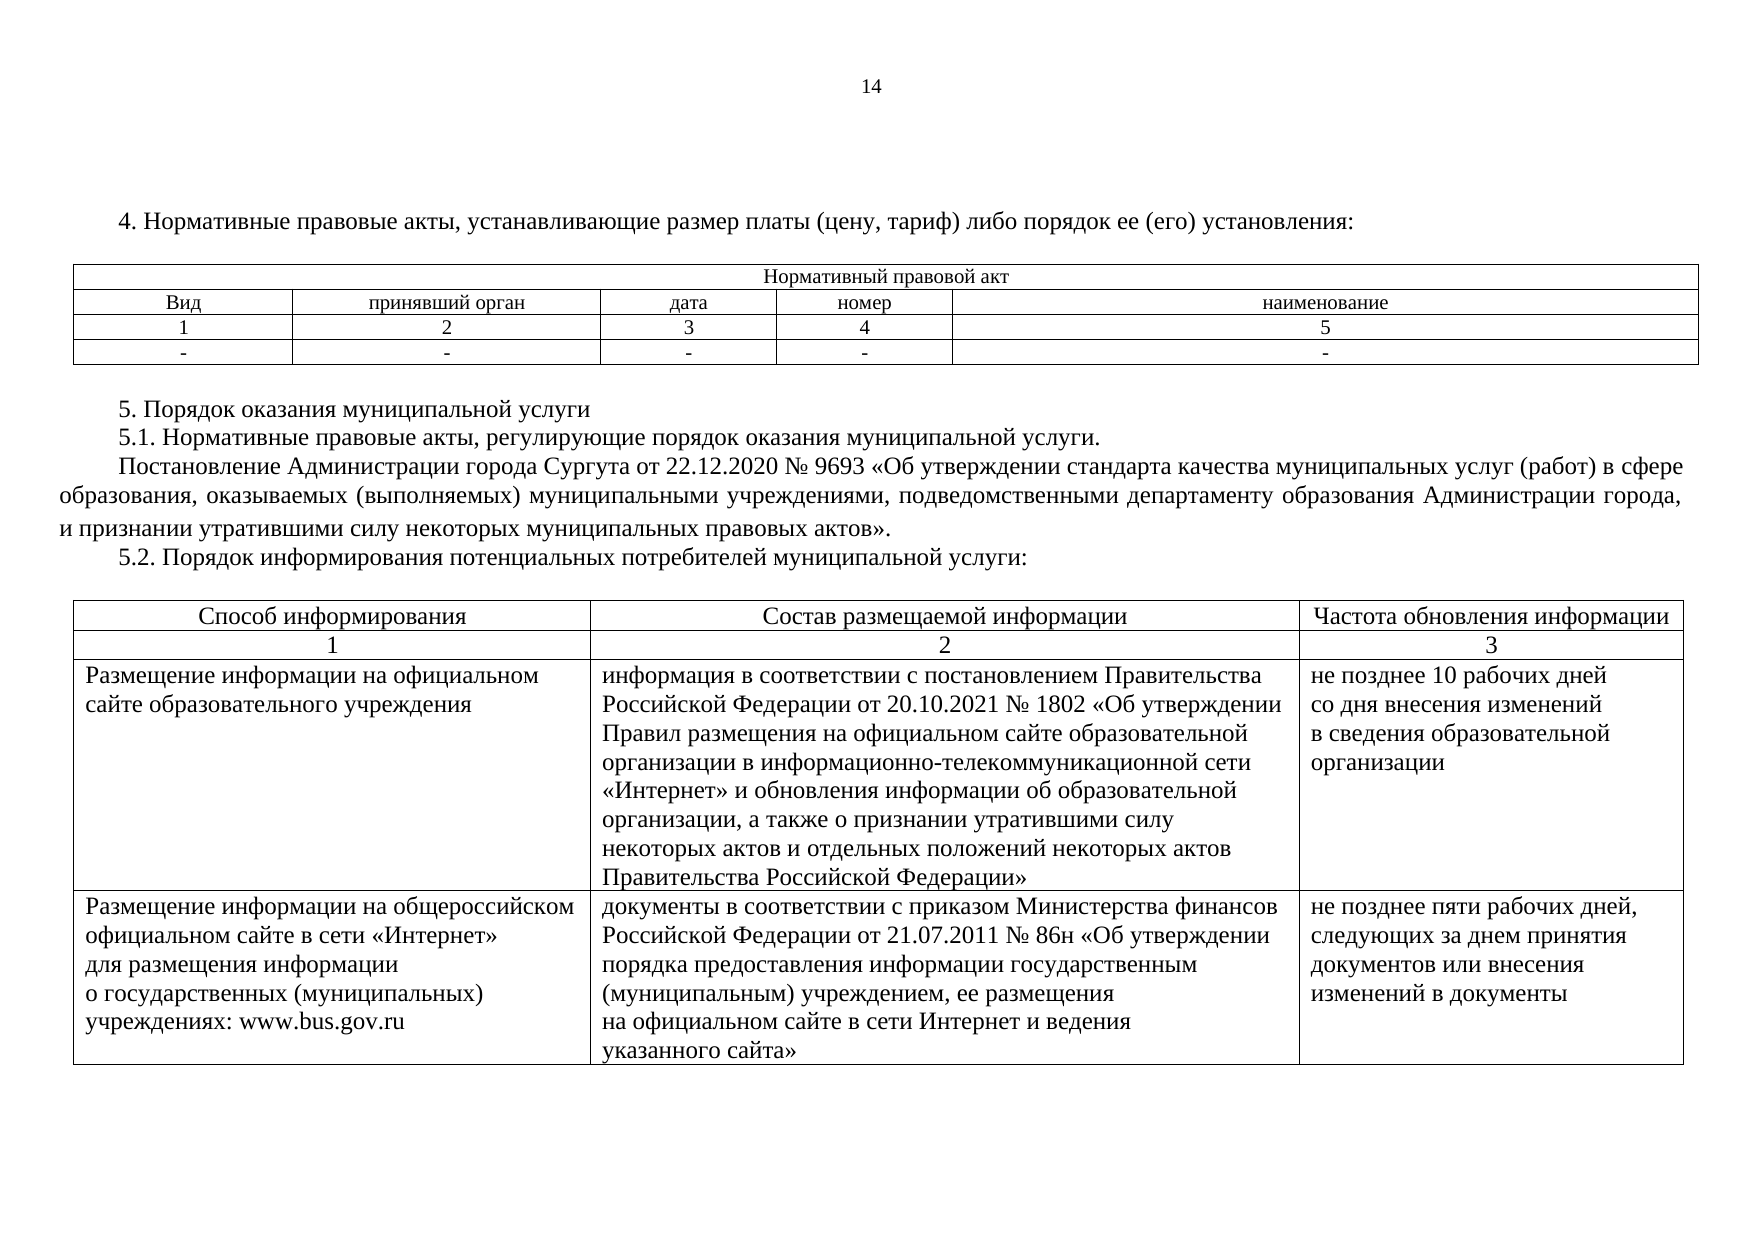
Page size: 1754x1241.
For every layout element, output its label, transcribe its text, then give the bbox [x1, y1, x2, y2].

table_cell Размещение информации на официальном сайте образовательного учреждения [74, 660, 590, 890]
table_cell - [74, 340, 292, 364]
text 5.1. Нормативные правовые акты, регулирующие порядок оказания муниципальной услуги. [118, 422, 1683, 451]
text Постановление Администрации города Сургута от 22.12.2020 № 9693 «Об утверждении стандарта качества муниципальных услуг (работ) в сфере образования, оказываемых (выполняемых) муниципальными учреждениями, подведомственными департаменту образования Администрации города, и признании утратившими силу некоторых муниципальных правовых актов». [59, 451, 1683, 542]
table_cell наименование [953, 290, 1698, 314]
text 5.2. Порядок информирования потенциальных потребителей муниципальной услуги: [59, 542, 1683, 571]
table_cell дата [601, 290, 776, 314]
table_header Частота обновления информации [1300, 601, 1683, 629]
table_cell не позднее 10 рабочих дней со дня внесения изменений в сведения образовательной организации [1300, 660, 1683, 890]
table_cell 5 [953, 315, 1698, 339]
table_cell - [601, 340, 776, 364]
text 5. Порядок оказания муниципальной услуги [118, 394, 1683, 422]
table_cell принявший орган [293, 290, 600, 314]
table_cell Вид [74, 290, 292, 314]
table_cell 3 [601, 315, 776, 339]
table_cell - [777, 340, 952, 364]
table_header Нормативный правовой акт [74, 265, 1698, 288]
table_cell 3 [1300, 631, 1683, 659]
table_cell 4 [777, 315, 952, 339]
table_cell - [293, 340, 600, 364]
table_cell не позднее пяти рабочих дней, следующих за днем принятия документов или внесения изменений в документы [1300, 891, 1683, 1064]
table_cell документы в соответствии с приказом Министерства финансов Российской Федерации от 21.07.2011 № 86н «Об утверждении порядка предоставления информации государственным (муниципальным) учреждением, ее размещения на официальном сайте в сети Интернет и ведения указанного сайта» [591, 891, 1299, 1064]
table_cell Размещение информации на общероссийском официальном сайте в сети «Интернет» для размещения информации о государственных (муниципальных) учреждениях: www.bus.gov.ru [74, 891, 590, 1064]
table_cell 1 [74, 631, 590, 659]
table_cell 2 [293, 315, 600, 339]
table_cell информация в соответствии с постановлением Правительства Российской Федерации от 20.10.2021 № 1802 «Об утверждении Правил размещения на официальном сайте образовательной организации в информационно-телекоммуникационной сети «Интернет» и обновления информации об образовательной организации, а также о признании утратившими силу некоторых актов и отдельных положений некоторых актов Правительства Российской Федерации» [591, 660, 1299, 890]
table_cell - [953, 340, 1698, 364]
table_cell 1 [74, 315, 292, 339]
table_header Состав размещаемой информации [591, 601, 1299, 629]
table_cell номер [777, 290, 952, 314]
table_header Способ информирования [74, 601, 590, 629]
text 4. Нормативные правовые акты, устанавливающие размер платы (цену, тариф) либо порядок ее (его) установления: [118, 206, 1683, 235]
table_cell 2 [591, 631, 1299, 659]
